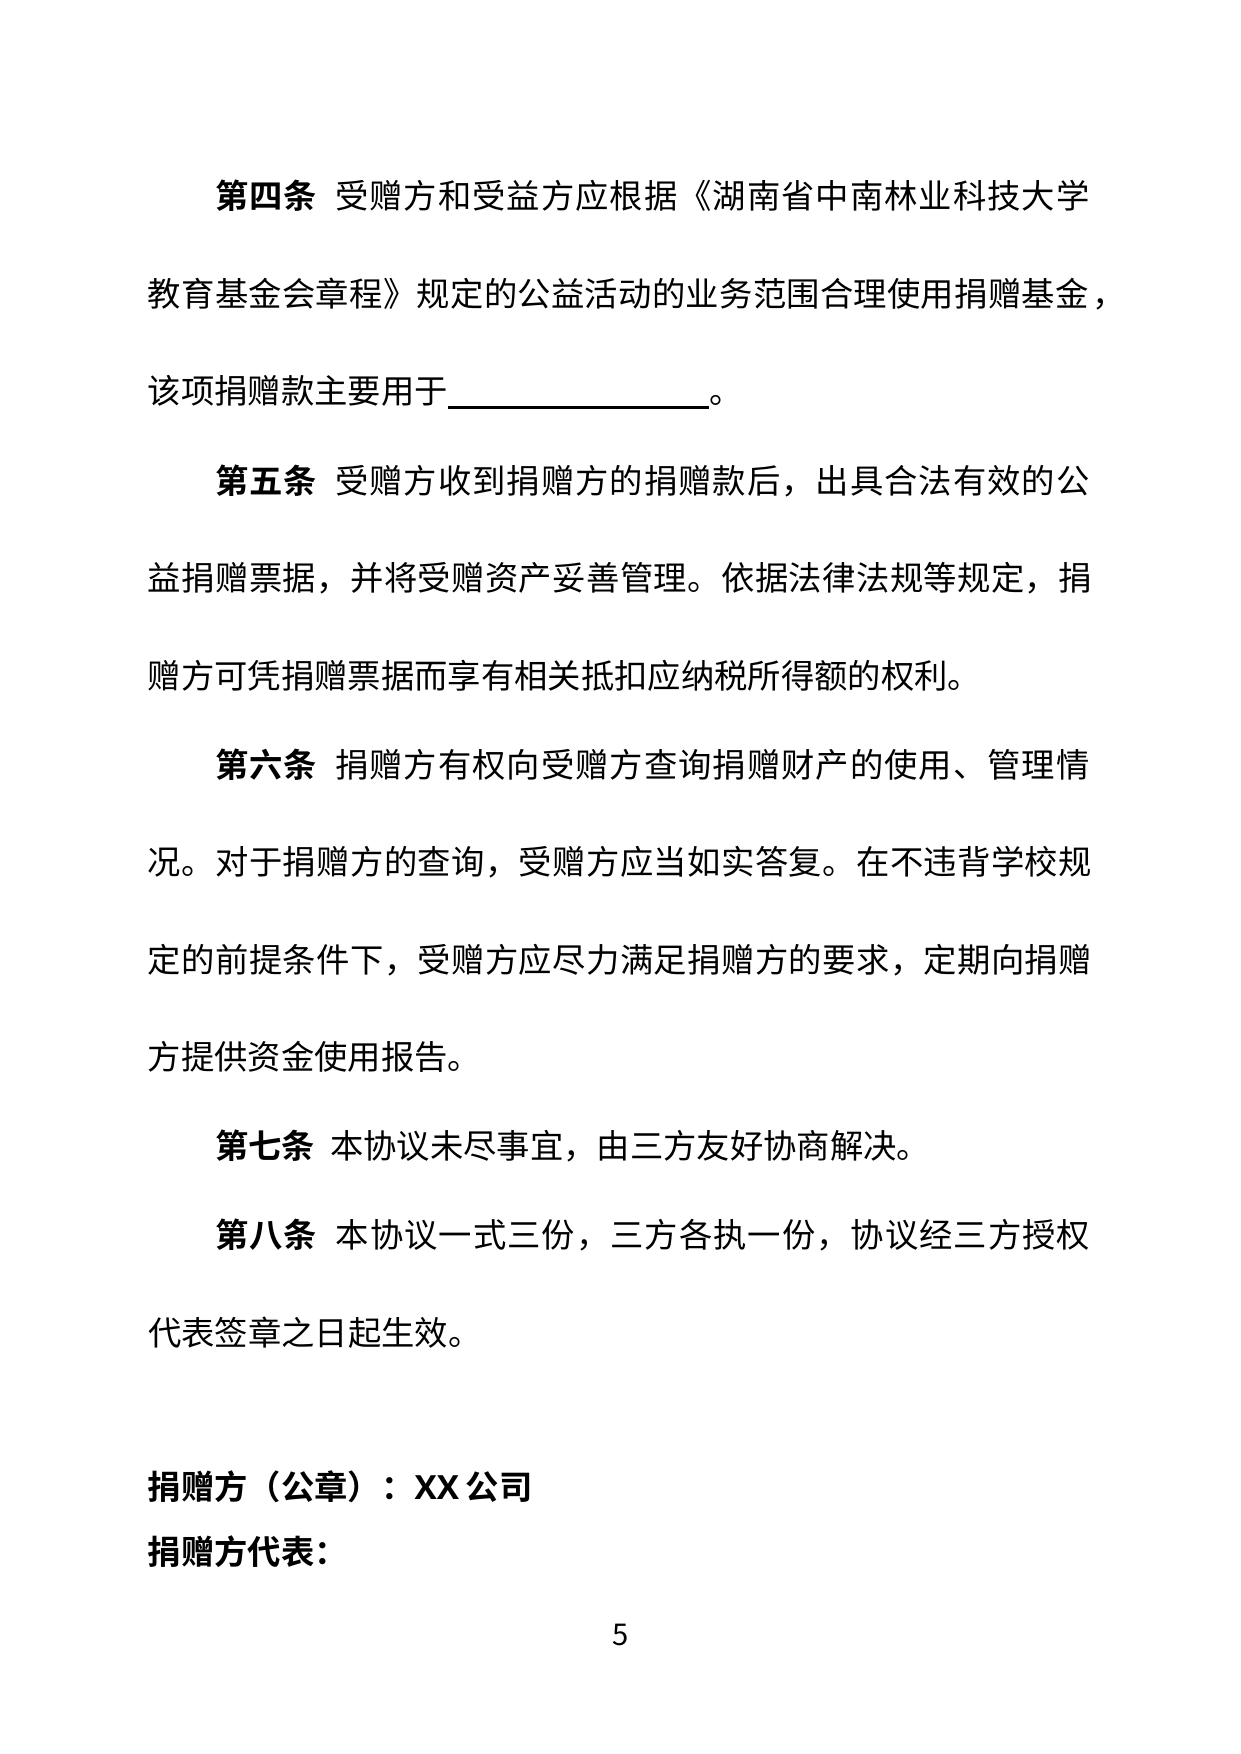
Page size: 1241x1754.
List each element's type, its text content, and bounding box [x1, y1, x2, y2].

text 第八条 本协议一式三份，三方各执一份，协议经三方授权代表签章之日起生效。 [148, 1201, 1092, 1363]
text 第六条 捐赠方有权向受赠方查询捐赠财产的使用、管理情况。对于捐赠方的查询，受赠方应当如实答复。在不违背学校规定的前提条件下，受赠方应尽力满足捐赠方的要求，定期向捐赠方提供资金使用报告。 [148, 730, 1092, 1088]
text 第七条 本协议未尽事宜，由三方友好协商解决。 [148, 1112, 1092, 1177]
text 捐赠方（公章）：XX公司 [148, 1452, 1092, 1517]
text 捐赠方代表： [148, 1517, 1092, 1582]
text 第五条 受赠方收到捐赠方的捐赠款后，出具合法有效的公益捐赠票据，并将受赠资产妥善管理。依据法律法规等规定，捐赠方可凭捐赠票据而享有相关抵扣应纳税所得额的权利。 [148, 446, 1092, 706]
text 第四条 受赠方和受益方应根据《湖南省中南林业科技大学教育基金会章程》规定的公益活动的业务范围合理使用捐赠基金，该项捐赠款主要用于 。 [148, 162, 1092, 422]
